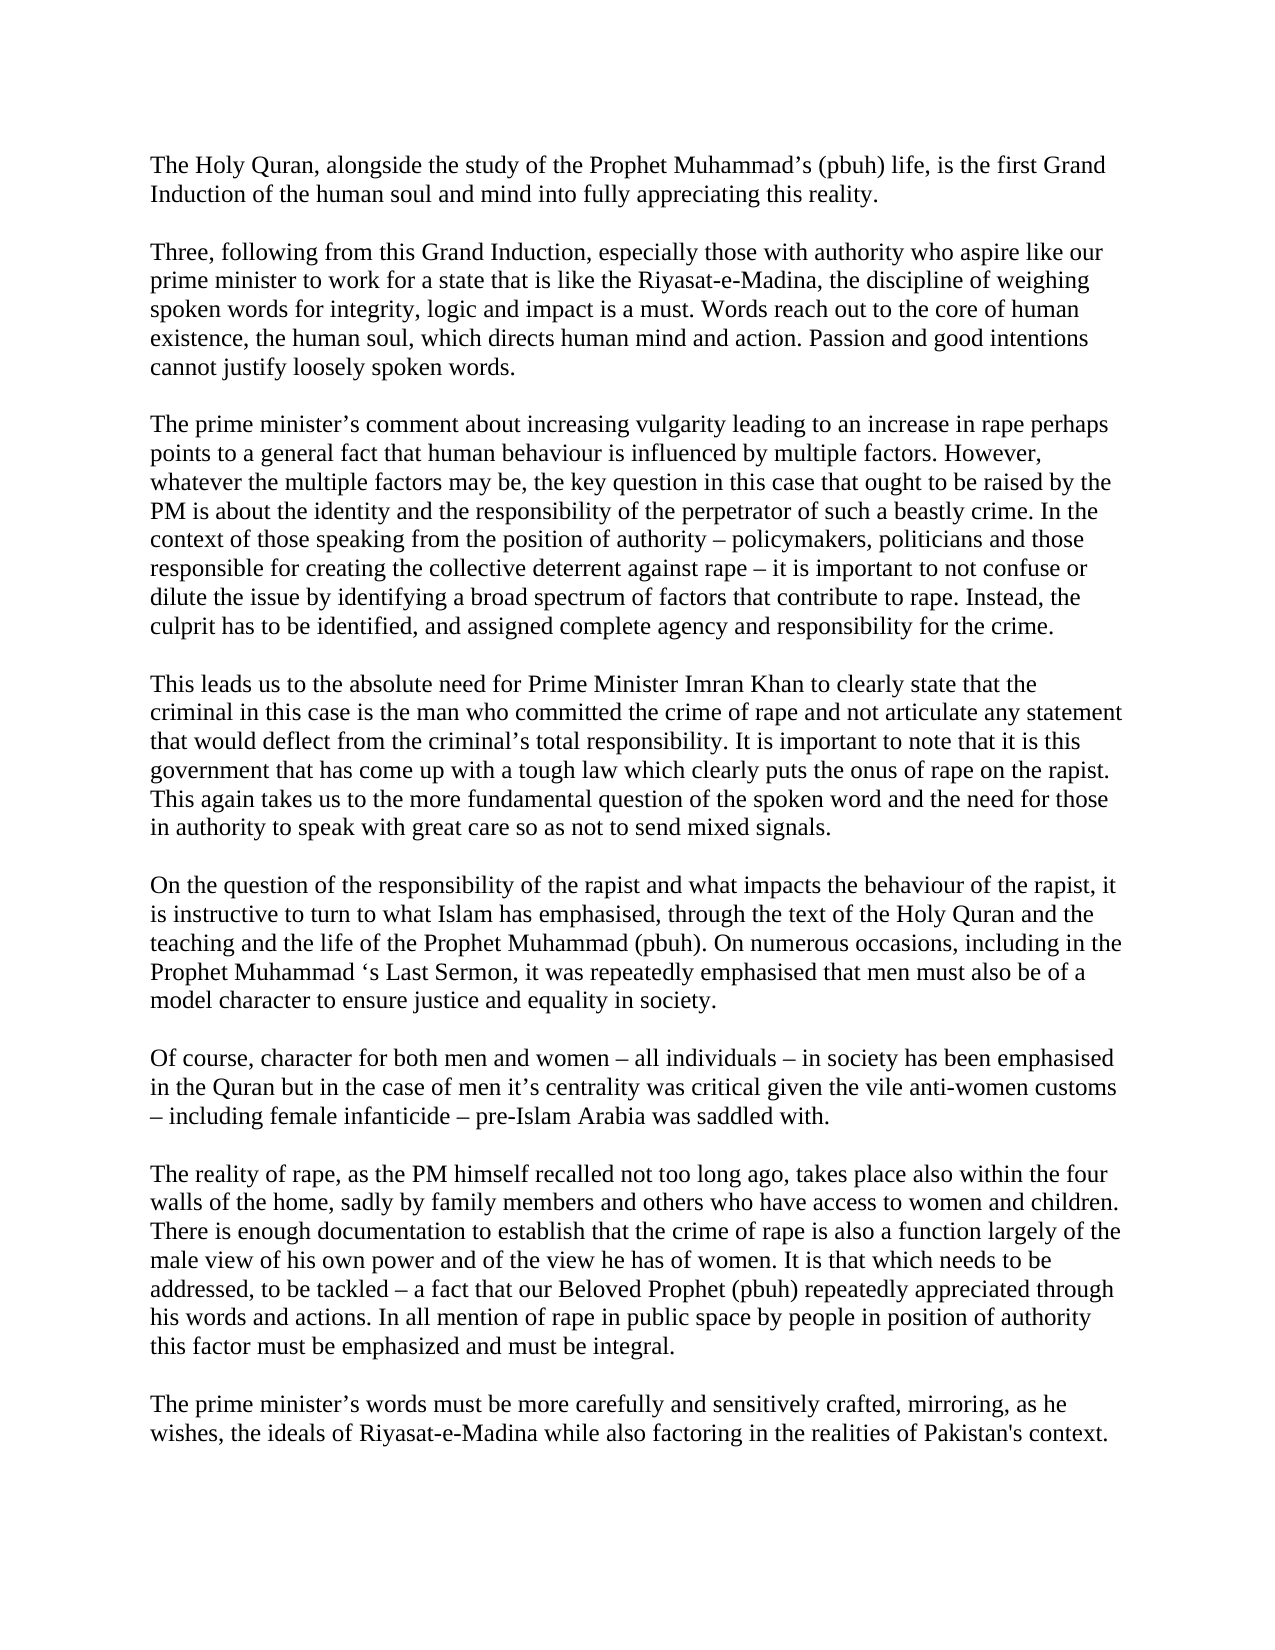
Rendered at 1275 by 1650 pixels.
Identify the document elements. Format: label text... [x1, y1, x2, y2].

text This leads us to the absolute need for Prime Minister Imran Khan to clearly state that the criminal in this case is the man who committed the crime of rape and not articulate any statement that would deflect from the criminal’s total responsibility. It is important to note that it is this government that has come up with a tough law which clearly puts the onus of rape on the rapist. This again takes us to the more fundamental question of the spoken word and the need for those in authority to speak with great care so as not to send mixed signals. [150, 669, 1125, 841]
text The prime minister’s comment about increasing vulgarity leading to an increase in rape perhaps points to a general fact that human behaviour is influenced by multiple factors. However, whatever the multiple factors may be, the key question in this case that ought to be raised by the PM is about the identity and the responsibility of the perpetrator of such a beastly crime. In the context of those speaking from the position of authority – policymakers, politicians and those responsible for creating the collective deterrent against rape – it is important to not confuse or dilute the issue by identifying a broad spectrum of factors that contribute to rape. Instead, the culprit has to be identified, and assigned complete agency and responsibility for the crime. [150, 409, 1125, 639]
text The prime minister’s words must be more carefully and sensitively crafted, mirroring, as he wishes, the ideals of Riyasat-e-Madina while also factoring in the realities of Pakistan's context. [150, 1389, 1125, 1447]
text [150, 150, 1125, 207]
text Three, following from this Grand Induction, especially those with authority who aspire like our prime minister to work for a state that is like the Riyasat-e-Madina, the discipline of weighing spoken words for integrity, logic and impact is a must. Words reach out to the core of human existence, the human soul, which directs human mind and action. Passion and good intentions cannot justify loosely spoken words. [150, 237, 1125, 380]
text Of course, character for both men and women – all individuals – in society has been emphasised in the Quran but in the case of men it’s centrality was critical given the vile anti-women customs – including female infanticide – pre-Islam Arabia was saddled with. [150, 1043, 1125, 1129]
text The reality of rape, as the PM himself recalled not too long ago, takes place also within the four walls of the home, sadly by family members and others who have access to women and children. There is enough documentation to establish that the crime of rape is also a function largely of the male view of his own power and of the view he has of women. It is that which needs to be addressed, to be tackled – a fact that our Beloved Prophet (pbuh) repeatedly appreciated through his words and actions. In all mention of rape in public space by people in position of authority this factor must be emphasized and must be integral. [150, 1159, 1125, 1360]
text On the question of the responsibility of the rapist and what impacts the behaviour of the rapist, it is instructive to turn to what Islam has emphasised, through the text of the Holy Quran and the teaching and the life of the Prophet Muhammad (pbuh). On numerous occasions, including in the Prophet Muhammad ‘s Last Sermon, it was repeatedly emphasised that men must also be of a model character to ensure justice and equality in society. [150, 870, 1125, 1014]
